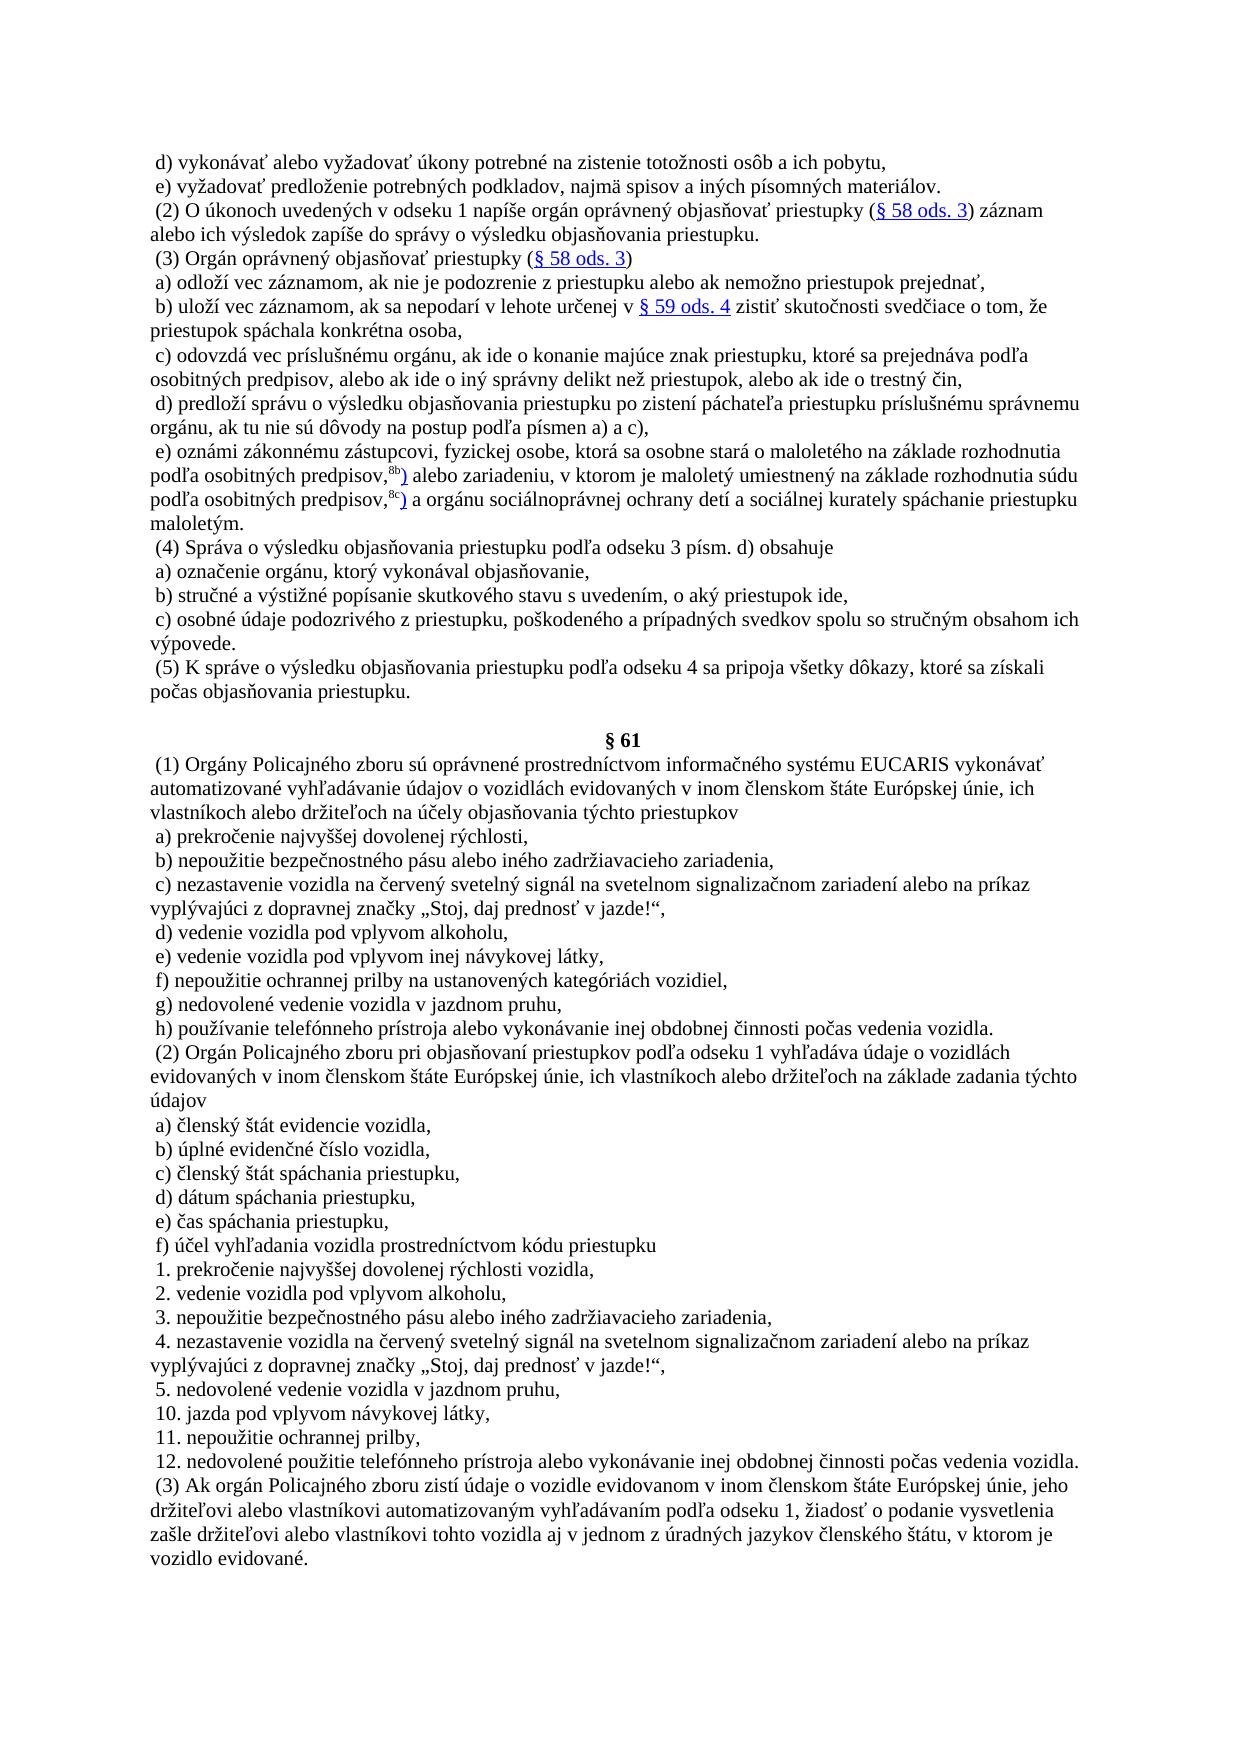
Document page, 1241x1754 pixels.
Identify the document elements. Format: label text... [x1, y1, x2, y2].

text f) nepoužitie ochrannej prilby na ustanovených kategóriách vozidiel, [150, 968, 1090, 992]
text b) nepoužitie bezpečnostného pásu alebo iného zadržiavacieho zariadenia, [150, 848, 1090, 872]
text g) nedovolené vedenie vozidla v jazdnom pruhu, [150, 992, 1090, 1016]
text e) vedenie vozidla pod vplyvom inej návykovej látky, [150, 944, 1090, 968]
text a) označenie orgánu, ktorý vykonával objasňovanie, [150, 559, 1090, 583]
text b) stručné a výstižné popísanie skutkového stavu s uvedením, o aký priestupok ide, [150, 583, 1090, 607]
text a) odloží vec záznamom, ak nie je podozrenie z priestupku alebo ak nemožno priestupok prejednať, [150, 270, 1090, 294]
text (2) O úkonoch uvedených v odseku 1 napíše orgán oprávnený objasňovať priestupky (§ 58 ods. 3) záznam alebo ich výsledok zapíše do správy o výsledku objasňovania priestupku. [150, 198, 1090, 246]
text a) prekročenie najvyššej dovolenej rýchlosti, [150, 824, 1090, 848]
text e) vyžadovať predloženie potrebných podkladov, najmä spisov a iných písomných materiálov. [150, 174, 1090, 198]
text (3) Ak orgán Policajného zboru zistí údaje o vozidle evidovanom v inom členskom štáte Európskej únie, jeho držiteľovi alebo vlastníkovi automatizovaným vyhľadávaním podľa odseku 1, žiadosť o podanie vysvetlenia zašle držiteľovi alebo vlastníkovi tohto vozidla aj v jednom z úradných jazykov členského štátu, v ktorom je vozidlo evidované. [150, 1473, 1090, 1570]
text (2) Orgán Policajného zboru pri objasňovaní priestupkov podľa odseku 1 vyhľadáva údaje o vozidlách evidovaných v inom členskom štáte Európskej únie, ich vlastníkoch alebo držiteľoch na základe zadania týchto údajov [150, 1040, 1090, 1112]
text c) osobné údaje podozrivého z priestupku, poškodeného a prípadných svedkov spolu so stručným obsahom ich výpovede. [150, 607, 1090, 655]
text f) účel vyhľadania vozidla prostredníctvom kódu priestupku [150, 1233, 1090, 1257]
text c) nezastavenie vozidla na červený svetelný signál na svetelnom signalizačnom zariadení alebo na príkaz vyplývajúci z dopravnej značky „Stoj, daj prednosť v jazde!“, [150, 872, 1090, 920]
text b) úplné evidenčné číslo vozidla, [150, 1137, 1090, 1161]
text b) uloží vec záznamom, ak sa nepodarí v lehote určenej v § 59 ods. 4 zistiť skutočnosti svedčiace o tom, že priestupok spáchala konkrétna osoba, [150, 294, 1090, 342]
text (3) Orgán oprávnený objasňovať priestupky (§ 58 ods. 3) [150, 246, 1090, 270]
text 5. nedovolené vedenie vozidla v jazdnom pruhu, [150, 1377, 1090, 1401]
text e) oznámi zákonnému zástupcovi, fyzickej osobe, ktorá sa osobne stará o maloletého na základe rozhodnutia podľa osobitných predpisov,8b) alebo zariadeniu, v ktorom je maloletý umiestnený na základe rozhodnutia súdu podľa osobitných predpisov,8c) a orgánu sociálnoprávnej ochrany detí a sociálnej kurately spáchanie priestupku maloletým. [150, 439, 1090, 535]
text § 61 [150, 727, 1090, 752]
text d) vykonávať alebo vyžadovať úkony potrebné na zistenie totožnosti osôb a ich pobytu, [150, 150, 1090, 174]
text a) členský štát evidencie vozidla, [150, 1112, 1090, 1137]
text d) predloží správu o výsledku objasňovania priestupku po zistení páchateľa priestupku príslušnému správnemu orgánu, ak tu nie sú dôvody na postup podľa písmen a) a c), [150, 391, 1090, 439]
text 11. nepoužitie ochrannej prilby, [150, 1425, 1090, 1449]
text e) čas spáchania priestupku, [150, 1209, 1090, 1233]
text 10. jazda pod vplyvom návykovej látky, [150, 1401, 1090, 1425]
text 3. nepoužitie bezpečnostného pásu alebo iného zadržiavacieho zariadenia, [150, 1305, 1090, 1329]
text d) vedenie vozidla pod vplyvom alkoholu, [150, 920, 1090, 944]
text h) používanie telefónneho prístroja alebo vykonávanie inej obdobnej činnosti počas vedenia vozidla. [150, 1016, 1090, 1040]
text (1) Orgány Policajného zboru sú oprávnené prostredníctvom informačného systému EUCARIS vykonávať automatizované vyhľadávanie údajov o vozidlách evidovaných v inom členskom štáte Európskej únie, ich vlastníkoch alebo držiteľoch na účely objasňovania týchto priestupkov [150, 752, 1090, 824]
text 4. nezastavenie vozidla na červený svetelný signál na svetelnom signalizačnom zariadení alebo na príkaz vyplývajúci z dopravnej značky „Stoj, daj prednosť v jazde!“, [150, 1329, 1090, 1377]
text 1. prekročenie najvyššej dovolenej rýchlosti vozidla, [150, 1257, 1090, 1281]
text (4) Správa o výsledku objasňovania priestupku podľa odseku 3 písm. d) obsahuje [150, 535, 1090, 559]
text (5) K správe o výsledku objasňovania priestupku podľa odseku 4 sa pripoja všetky dôkazy, ktoré sa získali počas objasňovania priestupku. [150, 655, 1090, 703]
text 12. nedovolené použitie telefónneho prístroja alebo vykonávanie inej obdobnej činnosti počas vedenia vozidla. [150, 1449, 1090, 1473]
text d) dátum spáchania priestupku, [150, 1185, 1090, 1209]
text 2. vedenie vozidla pod vplyvom alkoholu, [150, 1281, 1090, 1305]
text c) odovzdá vec príslušnému orgánu, ak ide o konanie majúce znak priestupku, ktoré sa prejednáva podľa osobitných predpisov, alebo ak ide o iný správny delikt než priestupok, alebo ak ide o trestný čin, [150, 342, 1090, 391]
text c) členský štát spáchania priestupku, [150, 1161, 1090, 1185]
